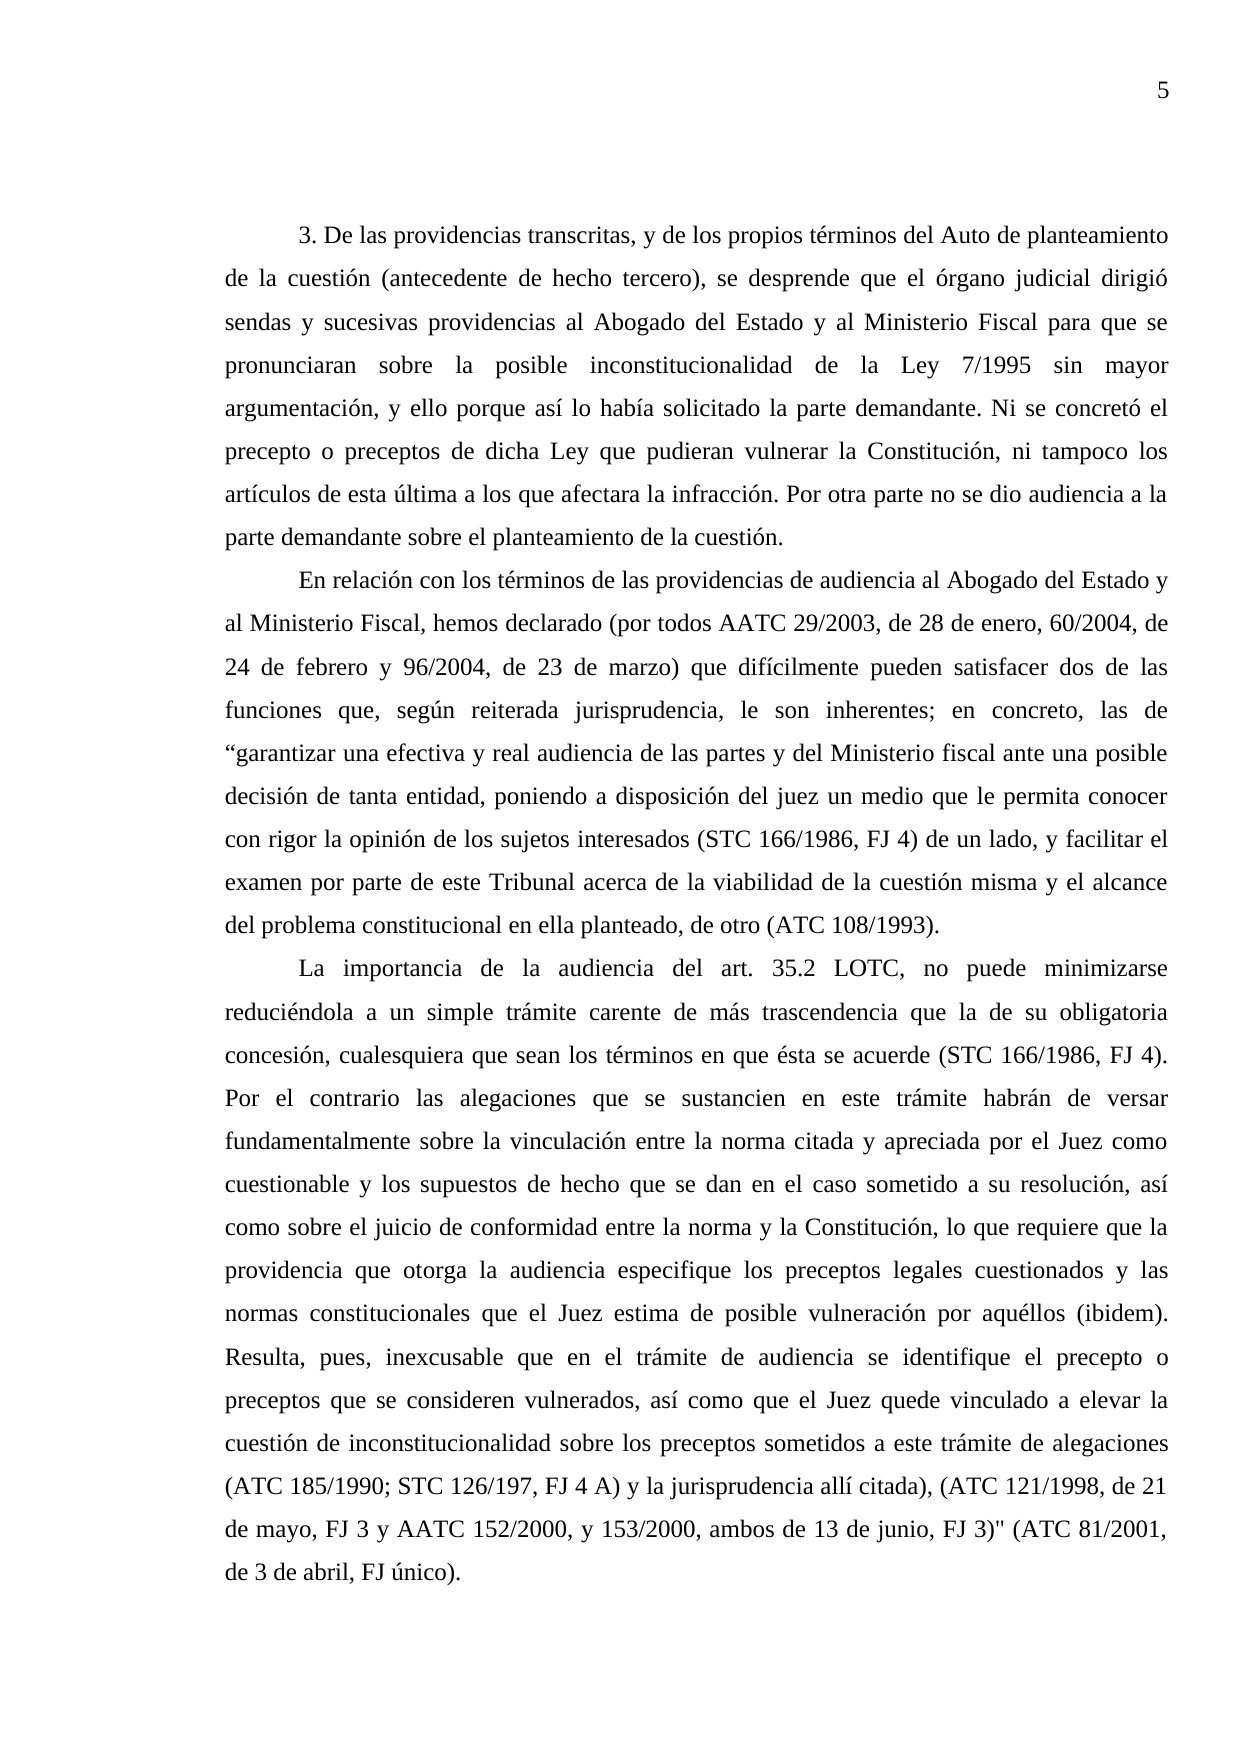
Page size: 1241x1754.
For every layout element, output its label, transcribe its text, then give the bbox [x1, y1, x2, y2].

text En relación con los términos de las providencias de audiencia al Abogado del Estado y al Ministerio Fiscal, hemos declarado (por todos AATC 29/2003, de 28 de enero, 60/2004, de 24 de febrero y 96/2004, de 23 de marzo) que difícilmente pueden satisfacer dos de las funciones que, según reiterada jurisprudencia, le son inherentes; en concreto, las de “garantizar una efectiva y real audiencia de las partes y del Ministerio fiscal ante una posible decisión de tanta entidad, poniendo a disposición del juez un medio que le permita conocer con rigor la opinión de los sujetos interesados (STC 166/1986, FJ 4) de un lado, y facilitar el examen por parte de este Tribunal acerca de la viabilidad de la cuestión misma y el alcance del problema constitucional en ella planteado, de otro (ATC 108/1993). [224, 565, 1169, 939]
text La importancia de la audiencia del art. 35.2 LOTC, no puede minimizarse reduciéndola a un simple trámite carente de más trascendencia que la de su obligatoria concesión, cualesquiera que sean los términos en que ésta se acuerde (STC 166/1986, FJ 4). Por el contrario las alegaciones que se sustancien en este trámite habrán de versar fundamentalmente sobre la vinculación entre la norma citada y apreciada por el Juez como cuestionable y los supuestos de hecho que se dan en el caso sometido a su resolución, así como sobre el juicio de conformidad entre la norma y la Constitución, lo que requiere que la providencia que otorga la audiencia especifique los preceptos legales cuestionados y las normas constitucionales que el Juez estima de posible vulneración por aquéllos (ibidem). Resulta, pues, inexcusable que en el trámite de audiencia se identifique el precepto o preceptos que se consideren vulnerados, así como que el Juez quede vinculado a elevar la cuestión de inconstitucionalidad sobre los preceptos sometidos a este trámite de alegaciones (ATC 185/1990; STC 126/197, FJ 4 A) y la jurisprudencia allí citada), (ATC 121/1998, de 21 de mayo, FJ 3 y AATC 152/2000, y 153/2000, ambos de 13 de junio, FJ 3)" (ATC 81/2001, de 3 de abril, FJ único). [224, 953, 1169, 1586]
text 3. De las providencias transcritas, y de los propios términos del Auto de planteamiento de la cuestión (antecedente de hecho tercero), se desprende que el órgano judicial dirigió sendas y sucesivas providencias al Abogado del Estado y al Ministerio Fiscal para que se pronunciaran sobre la posible inconstitucionalidad de la Ley 7/1995 sin mayor argumentación, y ello porque así lo había solicitado la parte demandante. Ni se concretó el precepto o preceptos de dicha Ley que pudieran vulnerar la Constitución, ni tampoco los artículos de esta última a los que afectara la infracción. Por otra parte no se dio audiencia a la parte demandante sobre el planteamiento de la cuestión. [224, 220, 1169, 551]
